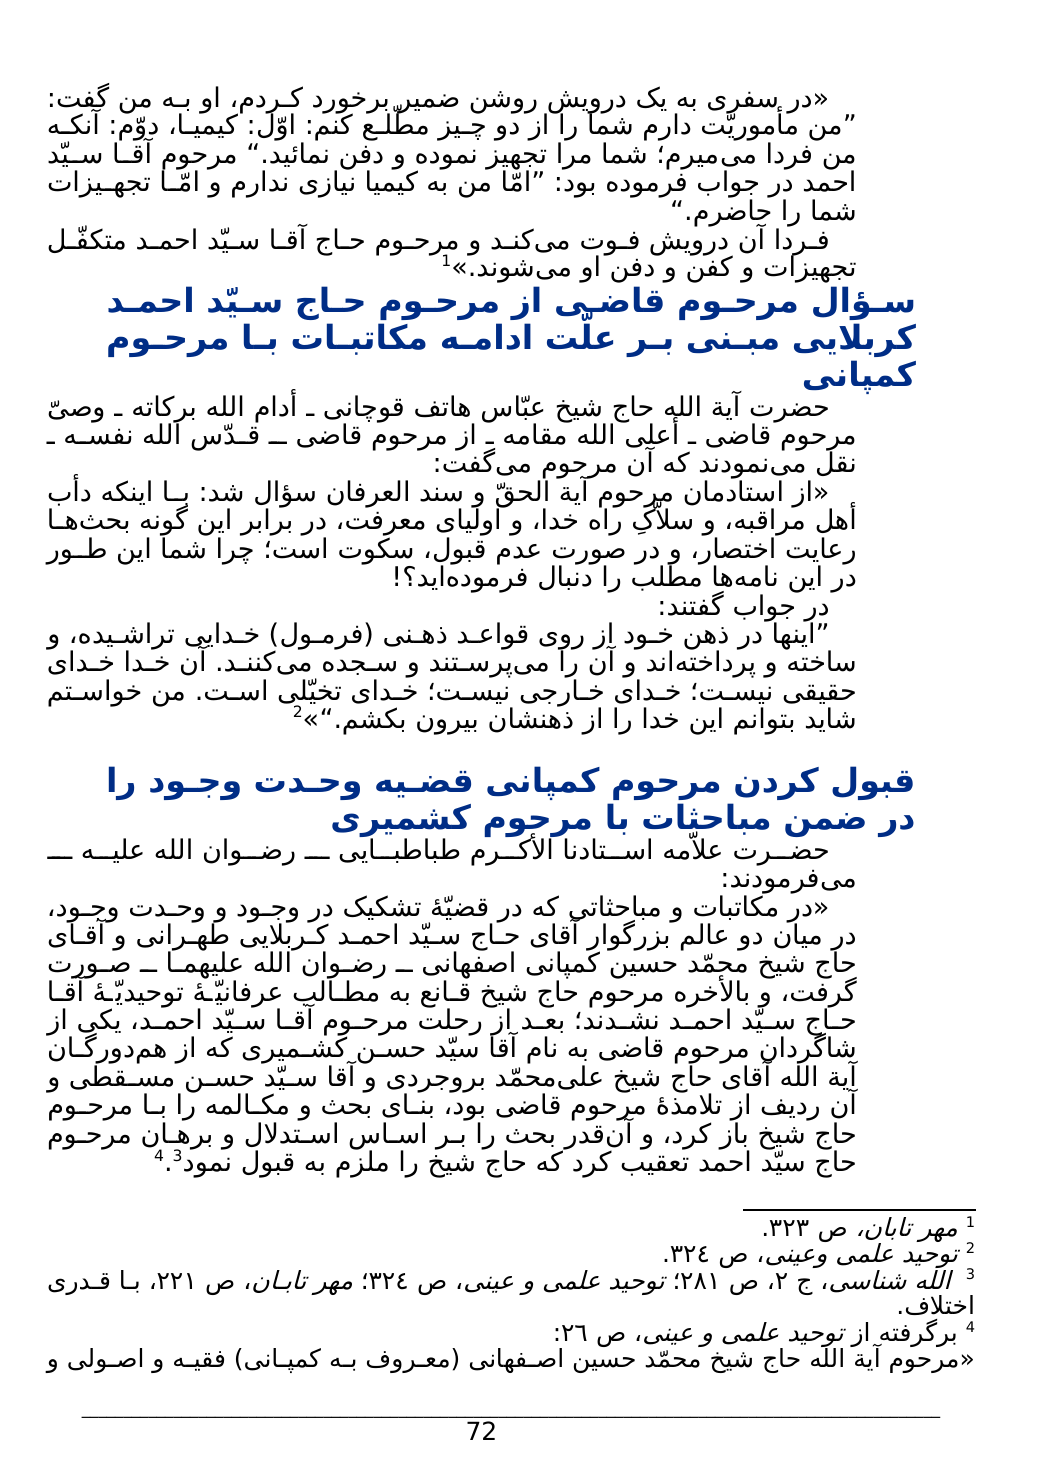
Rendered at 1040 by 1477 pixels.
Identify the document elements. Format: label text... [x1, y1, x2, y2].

subtitle قبول کردن مرحوم کمپانی قضیه وحدت وجود را در ضمن مباحثات با مرحوم کشمیری [106, 763, 916, 837]
text «در سفری به یک درویش روشن ضمیر برخورد کردم، او به من گفت: ”من مأموریّت دارم شما را از دو چیز مطّلع کنم: اوّل: کیمیا، دوّم: آنکه من فردا می‌میرم؛ شما مرا تجهیز نموده و دفن نمائید.“ مرحوم آقا سیّد احمد در جواب فرموده بود: ”امّا من به کیمیا نیازی ندارم و امّا تجهیزات شما را حاضرم.“ [47, 84, 857, 226]
text در جواب‌ گفتند: [47, 593, 857, 621]
text حضرت‌ علاّمه‌ استادنا الأکرم‌ طباطبایی ـ‌ رضوان‌ الله‌ علیه ـ‌ می‌فرمودند: [47, 837, 857, 894]
text «در مکاتبات‌ و مباحثاتی‌ که‌ در قضیّۀ تشکیک‌ در وجود و وحدت‌ وجود، در میان‌ دو عالم‌ بزرگوار آقای‌ حاج‌ سیّد احمد کربلایی‌ طهرانی‌ و آقای‌ حاج‌ شیخ‌ محمّد حسین‌ کمپانی‌ اصفهانی‌ ـ رضوان‌ الله‌ علیهما ـ صورت‌ گرفت‌، و بالأخره‌ مرحوم‌ حاج‌ شیخ‌ قانع‌ به‌ مطالب‌ عرفانیّۀ توحیدیّۀ آقا حاج‌ سیّد احمد نشدند؛ بعد از رحلت‌ مرحوم‌ آقا سیّد احمد، یکی‌ از شاگردان‌ مرحوم‌ قاضی‌ به نام‌ آقا سیّد حسن‌ کشمیری که‌ از هم‌دورگان‌ آیة الله‌ آقای‌ حاج‌ شیخ‌ علی‌محمّد بروجردی‌ و آقا سیّد حسن‌ مسقطی‌ و آن‌ ردیف‌ از تلامذۀ مرحوم‌ قاضی‌ بود، بنای‌ بحث‌ و مکالمه‌ را با مرحوم‌ حاج‌ شیخ‌ باز کرد، و آن‌قدر بحث‌ را بر اساس‌ استدلال‌ و برهان‌ مرحوم‌ حاج‌ سیّد احمد تعقیب‌ کرد که‌ حاج‌ شیخ‌ را ملزم‌ به‌ قبول‌ نمود. [47, 894, 857, 1178]
text ”اینها در ذهن‌ خود از روی‌ قواعد ذهنی‌ (فرمول‌) خدایی‌ تراشیده‌، و ساخته‌ و پرداخته‌اند و آن‌ را می‌پرستند و سجده‌ می‌کنند. آن‌ خدا خدای‌ حقیقی‌ نیست‌؛ خدای‌ خارجی‌ نیست‌؛ خدای‌ تخیّلی‌ است‌. من‌ خواستم‌ شاید بتوانم‌ این‌ خدا را از ذهنشان‌ بیرون‌ بکشم‌.“» [47, 621, 857, 735]
text فردا آن درویش فوت می‌کند و مرحوم حاج آقا سیّد احمد متکفّل تجهیزات و کفن و دفن او می‌شوند.» [47, 226, 857, 283]
text «از استادمان‌ مرحوم‌ آیة‌ الحقّ و سند العرفان‌ سؤال‌ شد: با اینکه‌ دأب‌ أهل‌ مراقبه‌، و سلاّکِ راه‌ خدا، و اولیای‌ معرفت‌، در برابر این‌ گونه‌ بحث‌‌ها رعایت‌ اختصار، و در صورت‌ عدم‌ قبول،‌ سکوت‌ است‌؛ چرا شما این‌ طور در این‌ نامه‌ها مطلب‌ را دنبال‌ فرموده‌اید؟! [47, 479, 857, 593]
subtitle سؤال مرحوم قاضی از مرحوم حاج سیّد احمد کربلایی مبنی بر علّت ادامه مکاتبات با مرحوم کمپانی [106, 283, 916, 394]
text حضرت‌ آیة الله‌ حاج‌ شیخ‌ عبّاس‌ هاتف‌ قوچانی‌ ـ أدام‌ الله‌ برکاته ـ‌ وصیّ مرحوم‌ قاضی ـ‌ أعلی‌ الله‌ مقامه ـ از مرحوم‌ قاضی‌ ـ قدّس‌ الله‌ نفسه‌ ـ نقل‌ می‌نمودند که‌ آن‌ مرحوم‌ می‌گفت‌: [47, 394, 857, 479]
